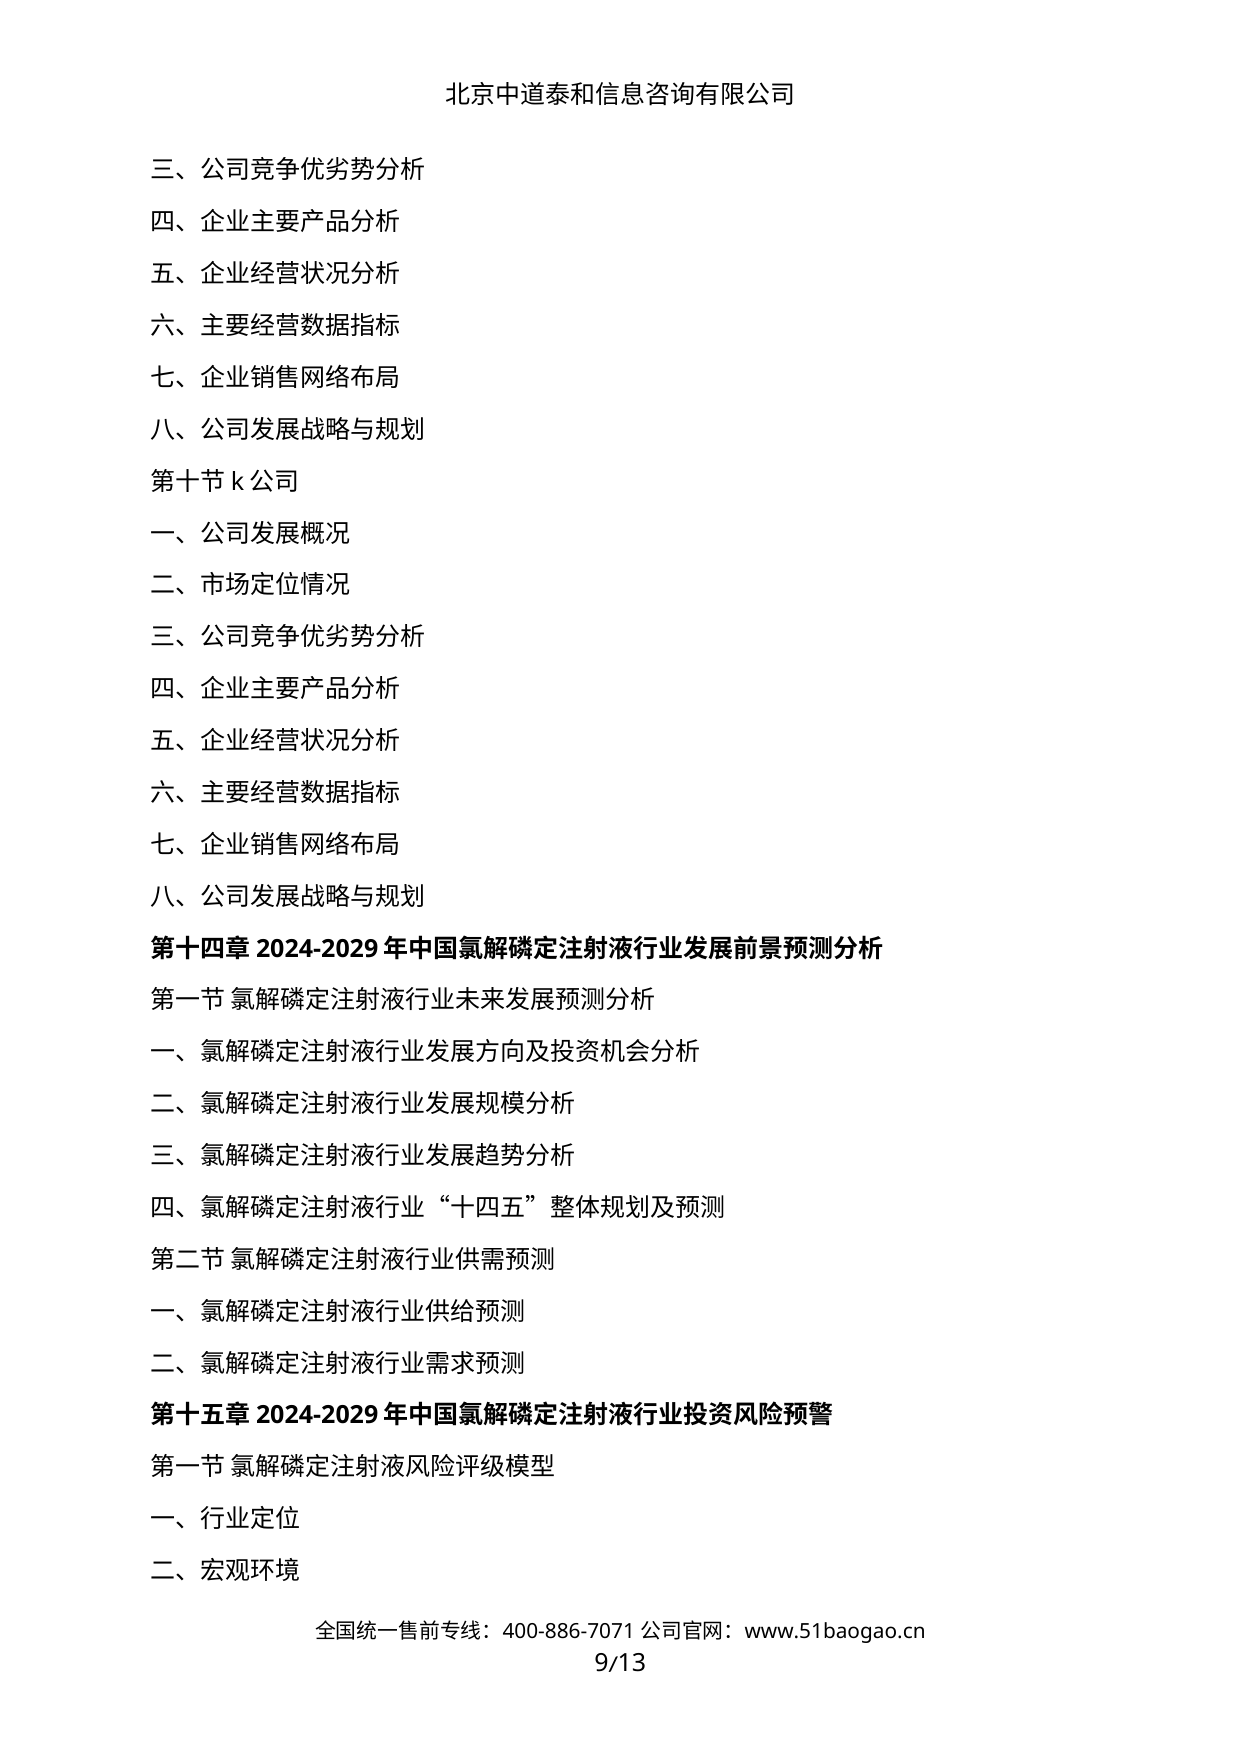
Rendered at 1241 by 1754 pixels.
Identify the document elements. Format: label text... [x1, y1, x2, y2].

text 三、氯解磷定注射液行业发展趋势分析 [150, 1136, 1090, 1172]
text 一、公司发展概况 [150, 513, 1090, 549]
text 一、氯解磷定注射液行业供给预测 [150, 1291, 1090, 1327]
text 七、企业销售网络布局 [150, 824, 1090, 861]
text 五、企业经营状况分析 [150, 254, 1090, 290]
text 第一节 氯解磷定注射液风险评级模型 [150, 1447, 1090, 1483]
text 二、宏观环境 [150, 1551, 1090, 1587]
text 二、市场定位情况 [150, 565, 1090, 601]
text 五、企业经营状况分析 [150, 721, 1090, 757]
text 第二节 氯解磷定注射液行业供需预测 [150, 1239, 1090, 1276]
text 一、行业定位 [150, 1499, 1090, 1535]
text 四、企业主要产品分析 [150, 202, 1090, 238]
text 第一节 氯解磷定注射液行业未来发展预测分析 [150, 980, 1090, 1016]
text 八、公司发展战略与规划 [150, 409, 1090, 446]
text 一、氯解磷定注射液行业发展方向及投资机会分析 [150, 1032, 1090, 1068]
text 三、公司竞争优劣势分析 [150, 150, 1090, 186]
text 四、企业主要产品分析 [150, 669, 1090, 705]
text 第十节 k公司 [150, 461, 1090, 497]
text 六、主要经营数据指标 [150, 772, 1090, 809]
text 八、公司发展战略与规划 [150, 876, 1090, 912]
text 七、企业销售网络布局 [150, 357, 1090, 394]
text 二、氯解磷定注射液行业发展规模分析 [150, 1084, 1090, 1120]
text 六、主要经营数据指标 [150, 306, 1090, 342]
text 四、氯解磷定注射液行业“十四五”整体规划及预测 [150, 1187, 1090, 1224]
text 三、公司竞争优劣势分析 [150, 617, 1090, 653]
text 第十五章 2024-2029年中国氯解磷定注射液行业投资风险预警 [150, 1395, 1090, 1431]
text 第十四章 2024-2029年中国氯解磷定注射液行业发展前景预测分析 [150, 928, 1090, 964]
text 二、氯解磷定注射液行业需求预测 [150, 1343, 1090, 1379]
